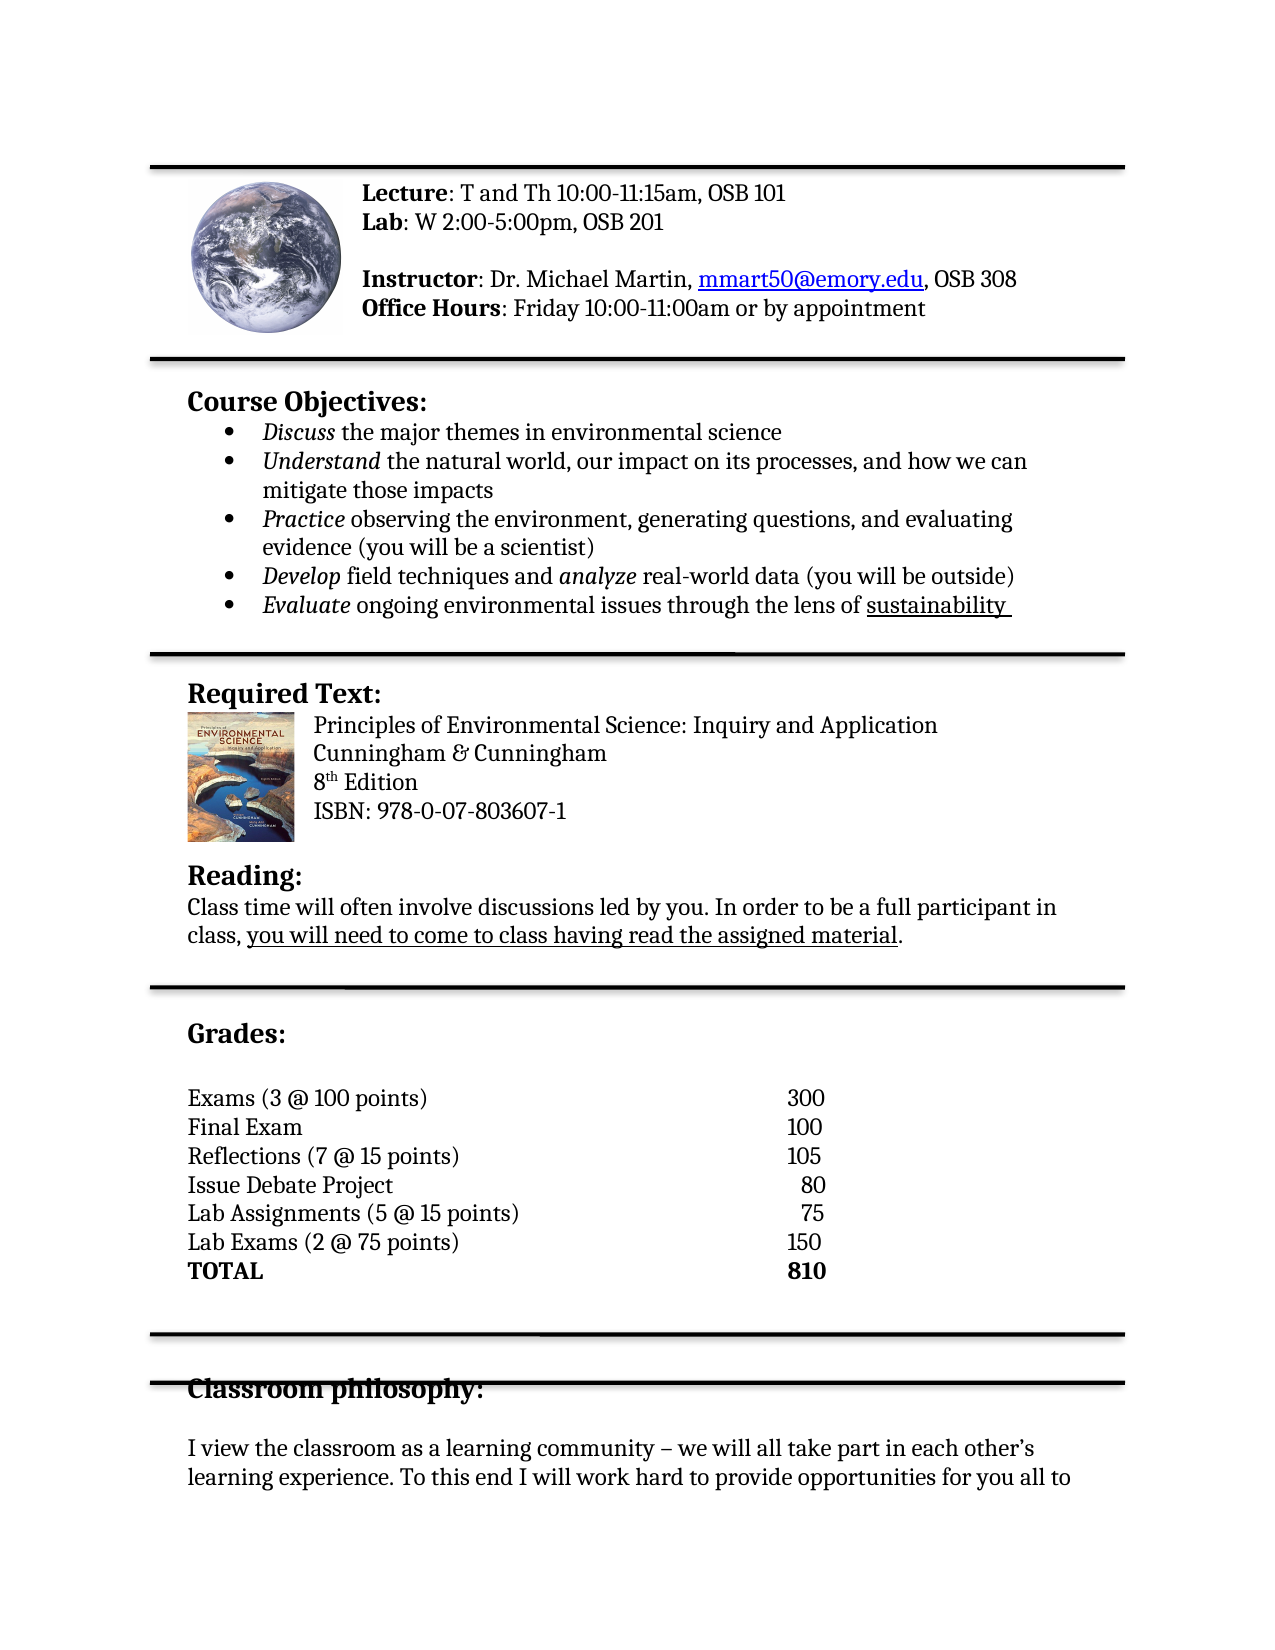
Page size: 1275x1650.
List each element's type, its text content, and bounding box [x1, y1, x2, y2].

text Instructor: Dr. Michael Martin, mmart50@emory.edu, OSB 308 [344, 265, 1087, 294]
text Reading: [187, 859, 1087, 893]
text Class time will often involve discussions led by you. In order to be a full participant in class, you will need to come to class having read the assigned material. [187, 893, 1087, 950]
text Cunningham & Cunningham [295, 739, 1087, 768]
list Evaluate ongoing environmental issues through the lens of sustainability [225, 591, 1087, 619]
text Course Objectives: [187, 385, 1087, 418]
text 8th Edition [295, 768, 1087, 797]
text Office Hours: Friday 10:00-11:00am or by appointment [344, 294, 1087, 322]
text Lab Assignments (5 @ 15 points) 75 [187, 1199, 1087, 1228]
list Develop field techniques and analyze real-world data (you will be outside) [225, 562, 1087, 591]
text Exams (3 @ 100 points) 300 [187, 1084, 1087, 1113]
list Discuss the major themes in environmental science [225, 418, 1087, 447]
text Lab Exams (2 @ 75 points) 150 [187, 1228, 1087, 1257]
text Final Exam 100 [187, 1113, 1087, 1142]
text Reflections (7 @ 15 points) 105 [187, 1142, 1087, 1171]
text TOTAL 810 [187, 1257, 1087, 1286]
text Lab: W 2:00-5:00pm, OSB 201 [344, 207, 1087, 236]
text Required Text: [187, 677, 1087, 711]
list Understand the natural world, our impact on its processes, and how we can mitigate those impacts [225, 447, 1087, 504]
text Classroom philosophy: [187, 1392, 1087, 1405]
picture [187, 179, 344, 335]
picture [187, 712, 295, 842]
text Grades: [187, 1017, 1087, 1051]
text Issue Debate Project 80 [187, 1171, 1087, 1199]
list Practice observing the environment, generating questions, and evaluating evidence (you will be a scientist) [225, 504, 1087, 562]
text Lecture: T and Th 10:00-11:15am, OSB 101 [344, 179, 1087, 207]
text ISBN: 978-0-07-803607-1 [295, 797, 1087, 826]
text Principles of Environmental Science: Inquiry and Application [187, 711, 1087, 739]
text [187, 1434, 1087, 1492]
